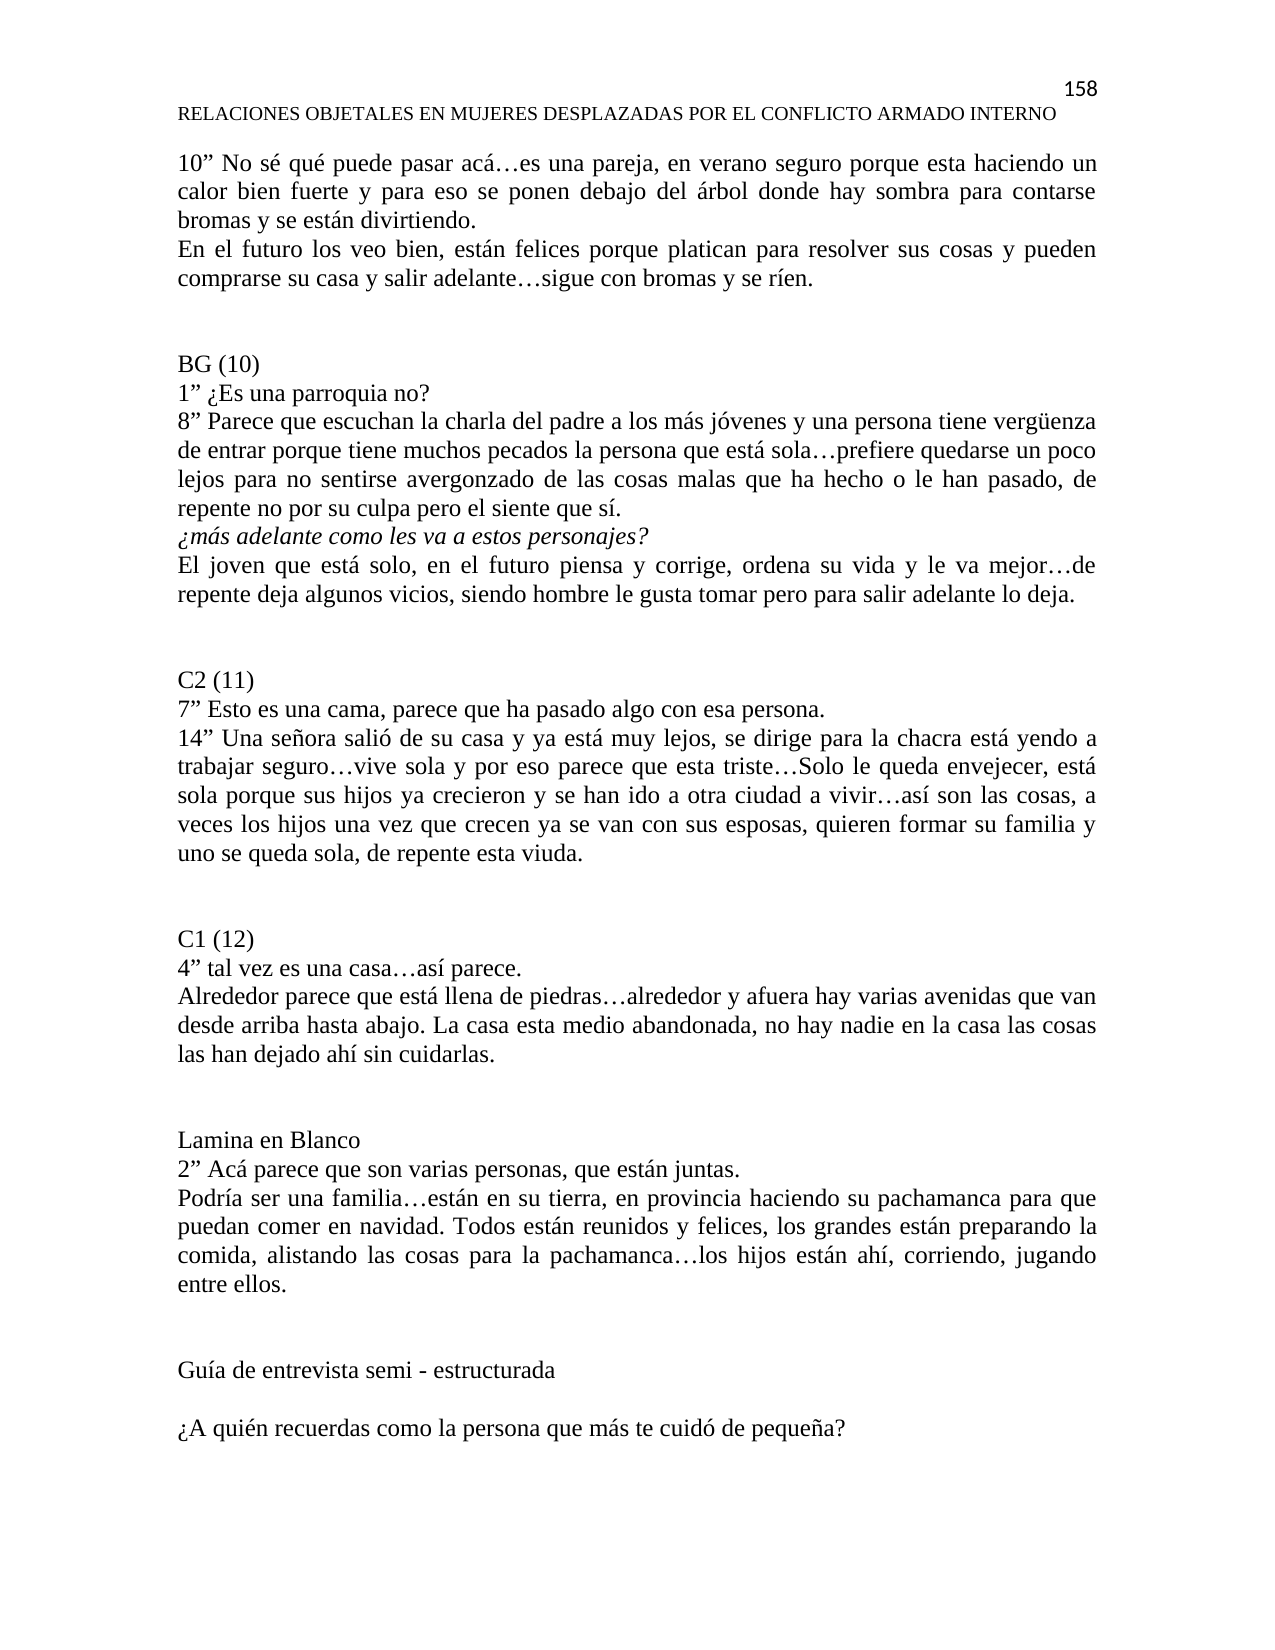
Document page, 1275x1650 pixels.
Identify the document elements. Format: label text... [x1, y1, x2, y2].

text 2” Acá parece que son varias personas, que están juntas. [177, 1154, 1098, 1183]
text BG (10) [177, 349, 1098, 378]
text C1 (12) [177, 924, 1098, 953]
text 10” No sé qué puede pasar acá…es una pareja, en verano seguro porque esta haciendo un calor bien fuerte y para eso se ponen debajo del árbol donde hay sombra para contarse bromas y se están divirtiendo. [177, 148, 1098, 234]
text En el futuro los veo bien, están felices porque platican para resolver sus cosas y pueden comprarse su casa y salir adelante…sigue con bromas y se ríen. [177, 234, 1098, 291]
text Podría ser una familia…están en su tierra, en provincia haciendo su pachamanca para que puedan comer en navidad. Todos están reunidos y felices, los grandes están preparando la comida, alistando las cosas para la pachamanca…los hijos están ahí, corriendo, jugando entre ellos. [177, 1183, 1098, 1298]
text ¿A quién recuerdas como la persona que más te cuidó de pequeña? [177, 1413, 1098, 1441]
text 8” Parece que escuchan la charla del padre a los más jóvenes y una persona tiene vergüenza de entrar porque tiene muchos pecados la persona que está sola…prefiere quedarse un poco lejos para no sentirse avergonzado de las cosas malas que ha hecho o le han pasado, de repente no por su culpa pero el siente que sí. [177, 406, 1098, 521]
text C2 (11) [177, 665, 1098, 694]
text ¿más adelante como les va a estos personajes? [177, 521, 1098, 550]
text 4” tal vez es una casa…así parece. [177, 953, 1098, 981]
text 7” Esto es una cama, parece que ha pasado algo con esa persona. [177, 694, 1098, 723]
text Guía de entrevista semi - estructurada [177, 1355, 1098, 1384]
text Alrededor parece que está llena de piedras…alrededor y afuera hay varias avenidas que van desde arriba hasta abajo. La casa esta medio abandonada, no hay nadie en la casa las cosas las han dejado ahí sin cuidarlas. [177, 981, 1098, 1068]
text 14” Una señora salió de su casa y ya está muy lejos, se dirige para la chacra está yendo a trabajar seguro…vive sola y por eso parece que esta triste…Solo le queda envejecer, está sola porque sus hijos ya crecieron y se han ido a otra ciudad a vivir…así son las cosas, a veces los hijos una vez que crecen ya se van con sus esposas, quieren formar su familia y uno se queda sola, de repente esta viuda. [177, 723, 1098, 866]
text Lamina en Blanco [177, 1125, 1098, 1154]
text El joven que está solo, en el futuro piensa y corrige, ordena su vida y le va mejor…de repente deja algunos vicios, siendo hombre le gusta tomar pero para salir adelante lo deja. [177, 550, 1098, 608]
text 1” ¿Es una parroquia no? [177, 378, 1098, 406]
